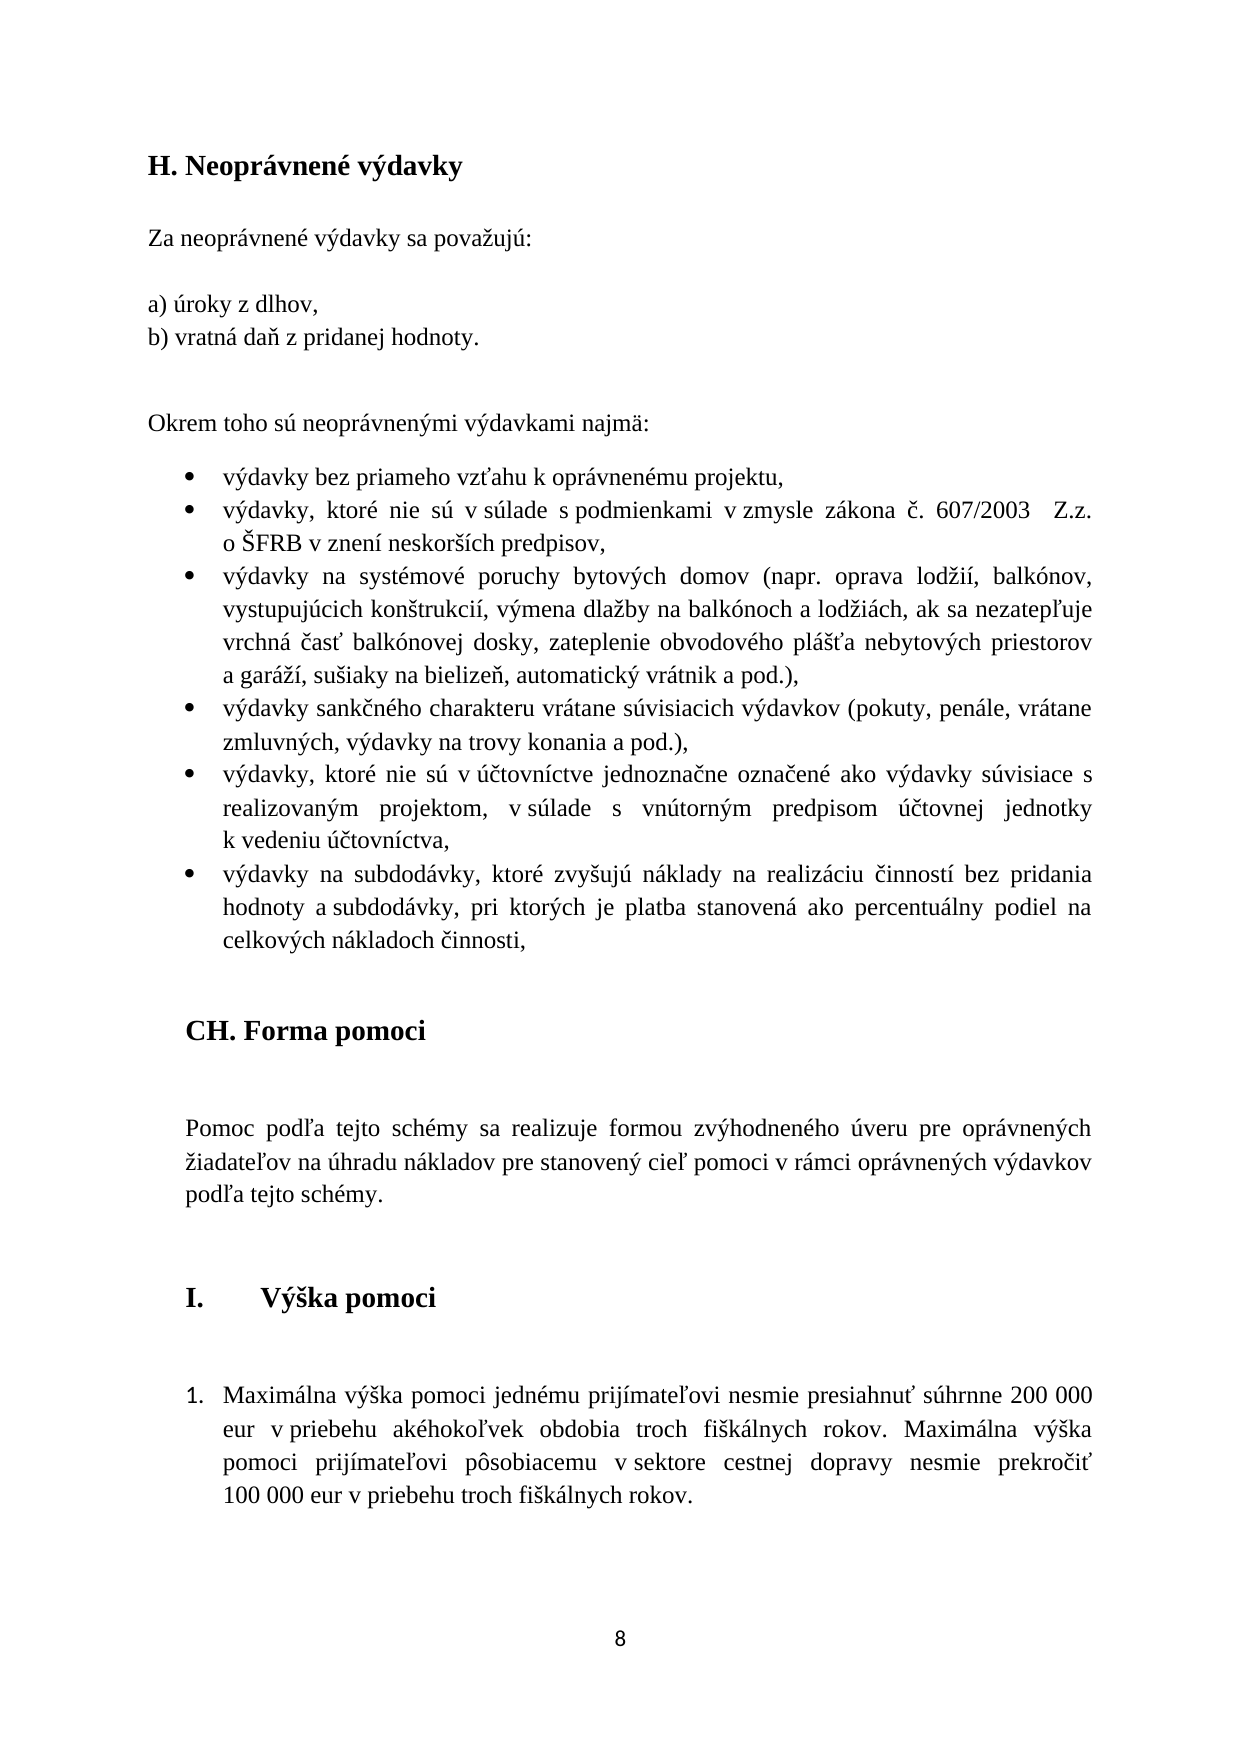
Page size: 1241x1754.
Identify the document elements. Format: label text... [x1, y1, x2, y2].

subtitle CH. Forma pomoci [148, 1013, 1093, 1046]
list výdavky, ktoré nie sú v súlade s podmienkami v zmysle zákona č. 607/2003 Z.z. o ŠFRB v znení neskorších predpisov, [185, 495, 1093, 557]
list Maximálna výška pomoci jednému prijímateľovi nesmie presiahnuť súhrnne 200 000 eur v priebehu akéhokoľvek obdobia troch fiškálnych rokov. Maximálna výška pomoci prijímateľovi pôsobiacemu v sektore cestnej dopravy nesmie prekročiť 100 000 eur v priebehu troch fiškálnych rokov. [185, 1379, 1093, 1508]
text Za neoprávnené výdavky sa považujú: [148, 223, 1093, 251]
list výdavky sankčného charakteru vrátane súvisiacich výdavkov (pokuty, penále, vrátane zmluvných, výdavky na trovy konania a pod.), [185, 693, 1093, 755]
subtitle Výška pomoci [185, 1280, 1093, 1314]
text Okrem toho sú neoprávnenými výdavkami najmä: [148, 408, 1093, 437]
text a) úroky z dlhov, [148, 289, 1093, 317]
text b) vratná daň z pridanej hodnoty. [148, 322, 1093, 350]
list výdavky, ktoré nie sú v účtovníctve jednoznačne označené ako výdavky súvisiace s realizovaným projektom, v súlade s vnútorným predpisom účtovnej jednotky k vedeniu účtovníctva, [185, 759, 1093, 854]
text Pomoc podľa tejto schémy sa realizuje formou zvýhodneného úveru pre oprávnených žiadateľov na úhradu nákladov pre stanovený cieľ pomoci v rámci oprávnených výdavkov podľa tejto schémy. [185, 1113, 1093, 1208]
list výdavky bez priameho vzťahu k oprávnenému projektu, [185, 462, 1093, 491]
subtitle H. Neoprávnené výdavky [148, 148, 1093, 181]
list výdavky na systémové poruchy bytových domov (napr. oprava lodžií, balkónov, vystupujúcich konštrukcií, výmena dlažby na balkónoch a lodžiách, ak sa nezatepľuje vrchná časť balkónovej dosky, zateplenie obvodového plášťa nebytových priestorov a garáží, sušiaky na bielizeň, automatický vrátnik a pod.), [185, 561, 1093, 689]
list výdavky na subdodávky, ktoré zvyšujú náklady na realizáciu činností bez pridania hodnoty a subdodávky, pri ktorých je platba stanovená ako percentuálny podiel na celkových nákladoch činnosti, [185, 859, 1093, 953]
